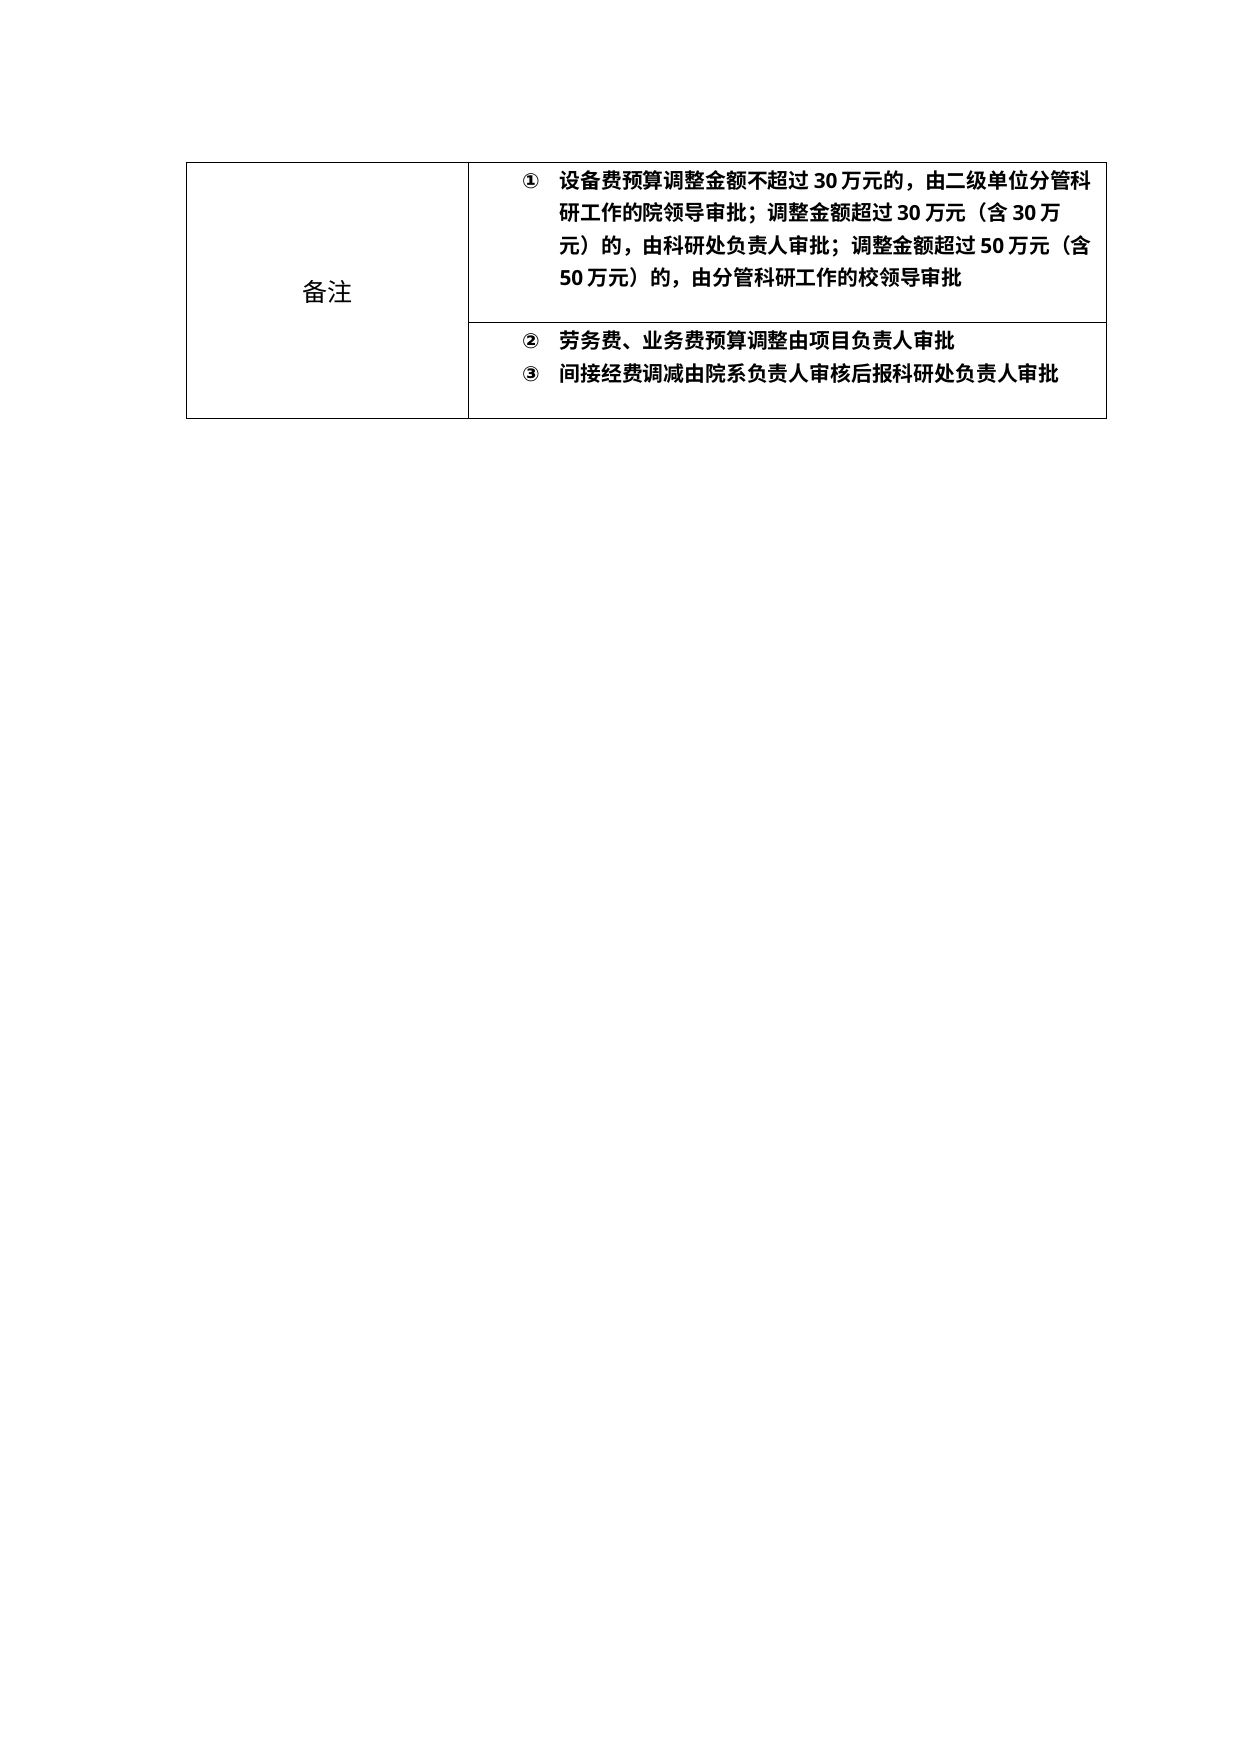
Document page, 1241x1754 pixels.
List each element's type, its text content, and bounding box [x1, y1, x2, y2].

table_cell 设备费预算调整金额不超过30万元的，由二级单位分管科研工作的院领导审批；调整金额超过30万元（含30万元）的，由科研处负责人审批；调整金额超过50万元（含50万元）的，由分管科研工作的校领导审批 [469, 163, 1106, 322]
table_cell 劳务费、业务费预算调整由项目负责人审批 间接经费调减由院系负责人审核后报科研处负责人审批 [469, 323, 1106, 417]
table_cell 备注 [187, 163, 468, 417]
